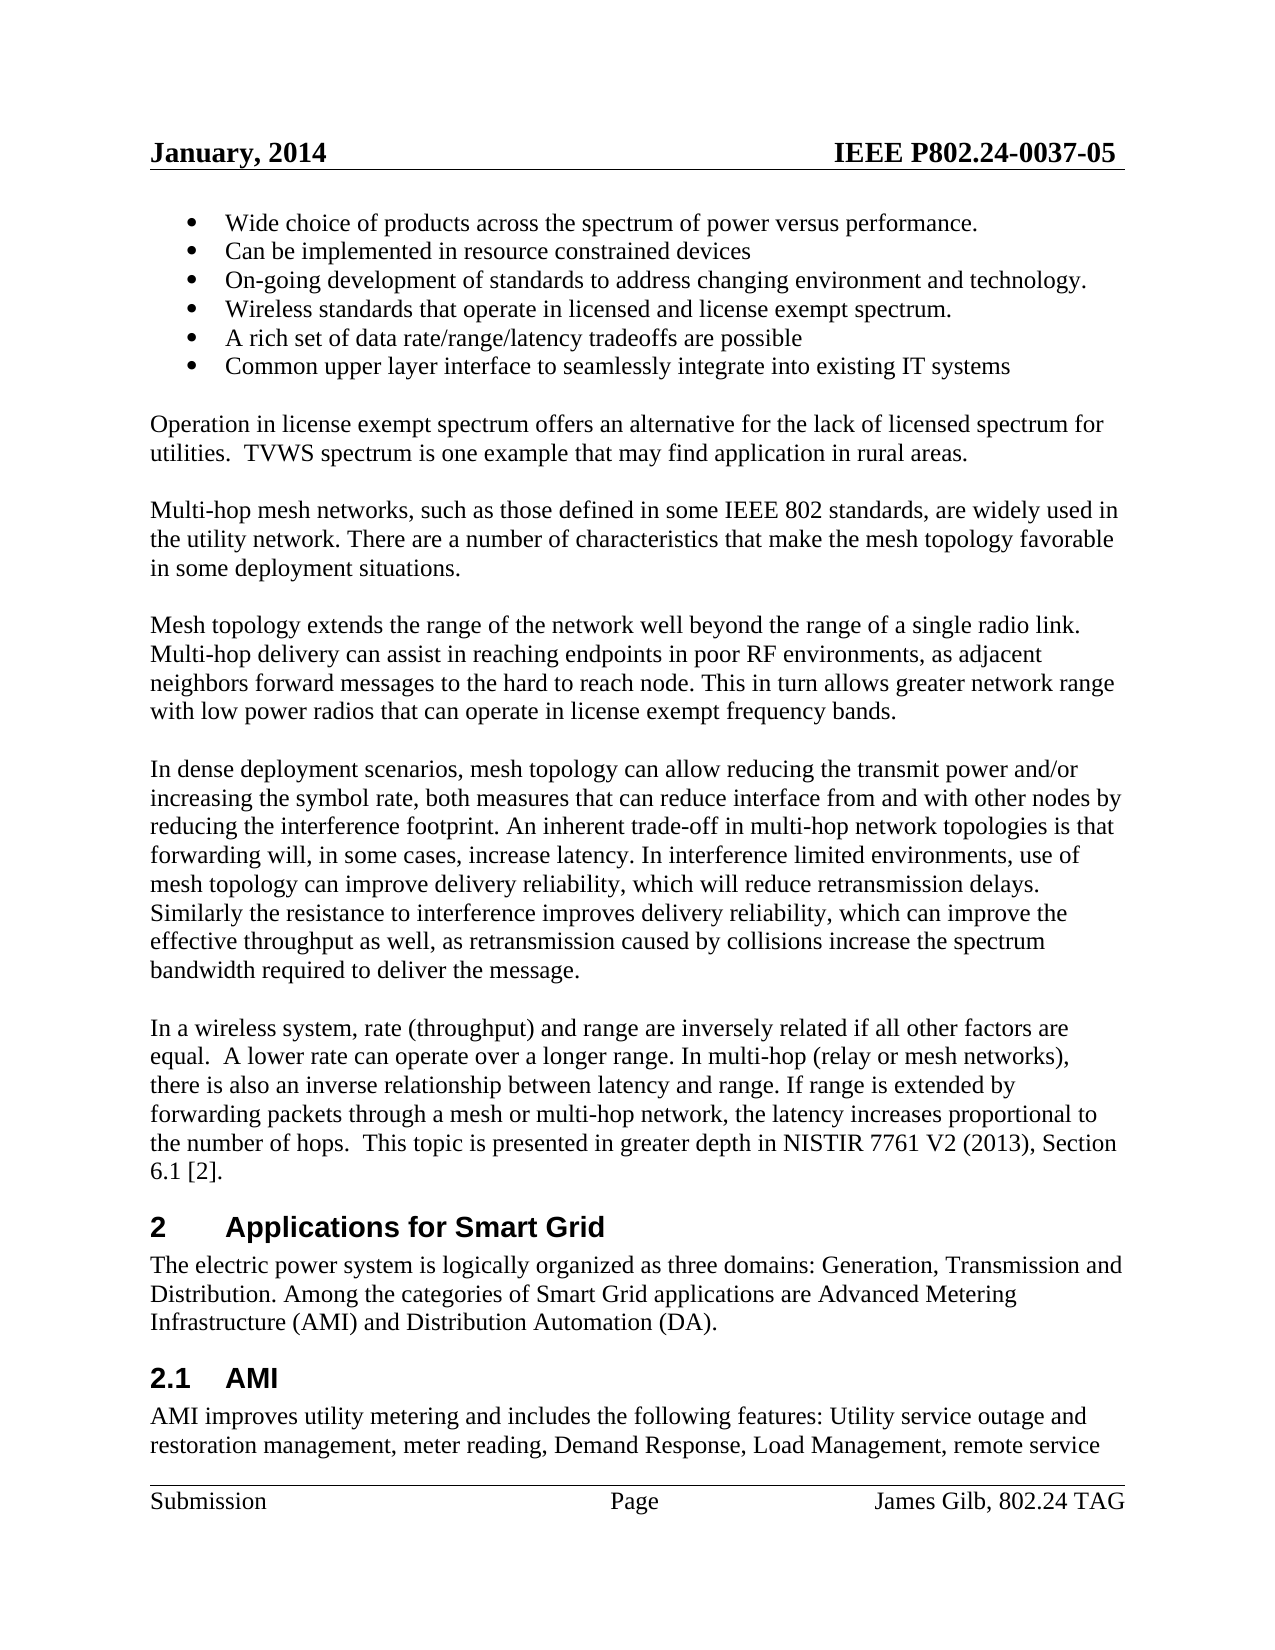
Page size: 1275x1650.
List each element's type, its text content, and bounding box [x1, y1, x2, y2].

list On-going development of standards to address changing environment and technology. [187, 265, 1125, 294]
text Multi-hop mesh networks, such as those defined in some IEEE 802 standards, are widely used in the utility network. There are a number of characteristics that make the mesh topology favorable in some deployment situations. [150, 495, 1125, 581]
subtitle Applications for Smart Grid [150, 1210, 1125, 1244]
text Mesh topology extends the range of the network well beyond the range of a single radio link. Multi-hop delivery can assist in reaching endpoints in poor RF environments, as adjacent neighbors forward messages to the hard to reach node. This in turn allows greater network range with low power radios that can operate in license exempt frequency bands. [150, 610, 1125, 725]
list A rich set of data rate/range/latency tradeoffs are possible [187, 323, 1125, 351]
text The electric power system is logically organized as three domains: Generation, Transmission and Distribution. Among the categories of Smart Grid applications are Advanced Metering Infrastructure (AMI) and Distribution Automation (DA). [150, 1250, 1125, 1336]
text In dense deployment scenarios, mesh topology can allow reducing the transmit power and/or increasing the symbol rate, both measures that can reduce interface from and with other nodes by reducing the interference footprint. An inherent trade-off in multi-hop network topologies is that forwarding will, in some cases, increase latency. In interference limited environments, use of mesh topology can improve delivery reliability, which will reduce retransmission delays. Similarly the resistance to interference improves delivery reliability, which can improve the effective throughput as well, as retransmission caused by collisions increase the spectrum bandwidth required to deliver the message. [150, 754, 1125, 984]
list Can be implemented in resource constrained devices [187, 236, 1125, 265]
list Wide choice of products across the spectrum of power versus performance. [187, 208, 1125, 236]
subtitle AMI [150, 1361, 1125, 1395]
text In a wireless system, rate (throughput) and range are inversely related if all other factors are equal. A lower rate can operate over a longer range. In multi-hop (relay or mesh networks), there is also an inverse relationship between latency and range. If range is extended by forwarding packets through a mesh or multi-hop network, the latency increases proportional to the number of hops. This topic is presented in greater depth in NISTIR 7761 V2 (2013), Section 6.1 [2]. [150, 1013, 1125, 1185]
list Wireless standards that operate in licensed and license exempt spectrum. [187, 294, 1125, 323]
list Common upper layer interface to seamlessly integrate into existing IT systems [187, 351, 1125, 380]
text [150, 1401, 1125, 1458]
text Operation in license exempt spectrum offers an alternative for the lack of licensed spectrum for utilities. TVWS spectrum is one example that may find application in rural areas. [150, 409, 1125, 466]
